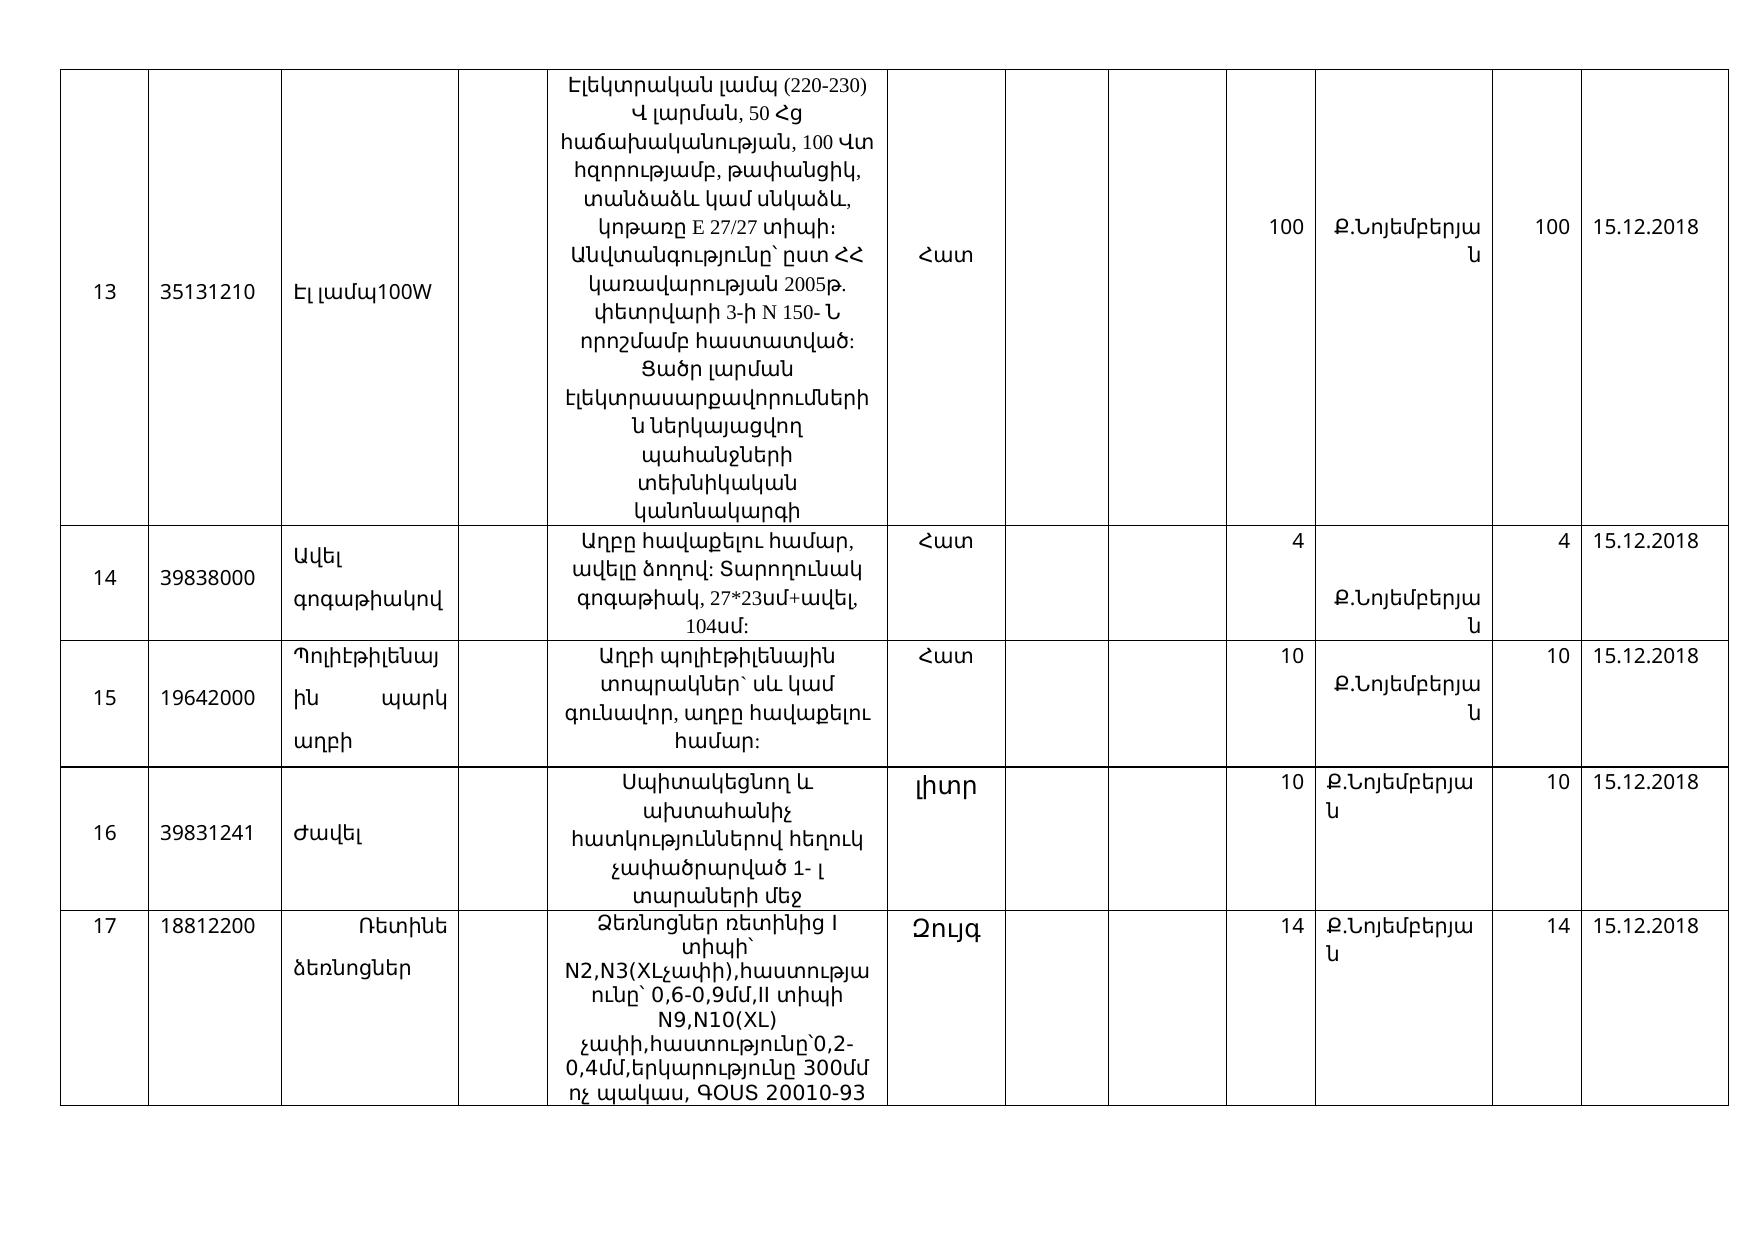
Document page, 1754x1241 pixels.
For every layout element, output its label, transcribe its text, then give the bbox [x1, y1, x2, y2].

table_cell [1006, 526, 1108, 640]
table_cell 39838000 [149, 526, 281, 640]
table_cell Ռետինե ձեռնոցներ [282, 911, 458, 1105]
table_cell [548, 911, 887, 1105]
table_cell [459, 768, 547, 910]
table_cell [459, 911, 547, 1105]
table_cell Ք.Նոյեմբերյան [1316, 641, 1492, 766]
table_cell 15.12.2018 [1582, 911, 1728, 1105]
table_cell 14 [61, 526, 148, 640]
table_cell 18812200 [149, 911, 281, 1105]
table_cell Պոլիէթիլենային պարկ աղբի [282, 641, 458, 766]
table_cell 17 [61, 911, 148, 1105]
table_cell 15 [61, 641, 148, 766]
table_cell [459, 526, 547, 640]
table_cell 19642000 [149, 641, 281, 766]
table_cell Աղբի պոլիէթիլենային տոպրակներ` սև կամ գունավոր, աղբը հավաքելու համար: [548, 641, 887, 766]
table_cell Սպիտակեցնող և ախտահանիչ հատկություններով հեղուկ չափածրարված 1- լ տարաների մեջ [548, 768, 887, 910]
table_cell 10 [1227, 768, 1315, 910]
table_cell 15.12.2018 [1582, 768, 1728, 910]
table_cell 14 [1493, 911, 1581, 1105]
table_cell 10 [1493, 641, 1581, 766]
table_cell [1109, 70, 1226, 525]
table_cell [1109, 911, 1226, 1105]
table_cell 4 [1227, 526, 1315, 640]
table_cell 15.12.2018 [1582, 641, 1728, 766]
table_cell [1109, 768, 1226, 910]
table_cell [1006, 911, 1108, 1105]
table_cell Աղբը հավաքելու համար, ավելը ձողով: Տարողունակ գոգաթիակ, 27*23սմ+ավել, 104սմ: [548, 526, 887, 640]
table_cell Ք.Նոյեմբերյան [1316, 70, 1492, 525]
table_cell Ք.Նոյեմբերյան [1316, 911, 1492, 1105]
table_cell Ավել գոգաթիակով [282, 526, 458, 640]
table_cell 10 [1493, 768, 1581, 910]
table_cell 15.12.2018 [1582, 526, 1728, 640]
table_cell [459, 641, 547, 766]
table_cell Ք.Նոյեմբերյան [1316, 768, 1492, 910]
table_cell [1109, 526, 1226, 640]
table_cell 39831241 [149, 768, 281, 910]
table_cell Հատ [888, 641, 1005, 766]
table_cell [1006, 70, 1108, 525]
table_cell Զույգ [888, 911, 1005, 1105]
table_cell 100 [1493, 70, 1581, 525]
table_cell Հատ [888, 526, 1005, 640]
table_cell 13 [61, 70, 148, 525]
table_cell [1006, 768, 1108, 910]
table_cell 14 [1227, 911, 1315, 1105]
table_cell լիտր [888, 768, 1005, 910]
table_cell Ժավել [282, 768, 458, 910]
table_cell 4 [1493, 526, 1581, 640]
table_cell [459, 70, 547, 525]
table_cell [1006, 641, 1108, 766]
table_cell Էլեկտրական լամպ (220-230) Վ լարման, 50 Հց հաճախականության, 100 Վտ հզորությամբ, թափանցիկ, տանձաձև կամ սնկաձև, կոթառը E 27/27 տիպի։ Անվտանգությունը՝ ըստ ՀՀ կառավարության 2005թ. փետրվարի 3-ի N 150- Ն որոշմամբ հաստատված: Ցածր լարման էլեկտրասարքավորումներին ներկայացվող պահանջների տեխնիկական կանոնակարգի [548, 70, 887, 525]
table_cell Ք.Նոյեմբերյան [1316, 526, 1492, 640]
table_cell 15.12.2018 [1582, 70, 1728, 525]
table_cell 100 [1227, 70, 1315, 525]
table_cell 10 [1227, 641, 1315, 766]
table_cell Էլ լամպ100W [282, 70, 458, 525]
table_cell 16 [61, 768, 148, 910]
table_cell [1109, 641, 1226, 766]
table_cell 35131210 [149, 70, 281, 525]
table_cell Հատ [888, 70, 1005, 525]
